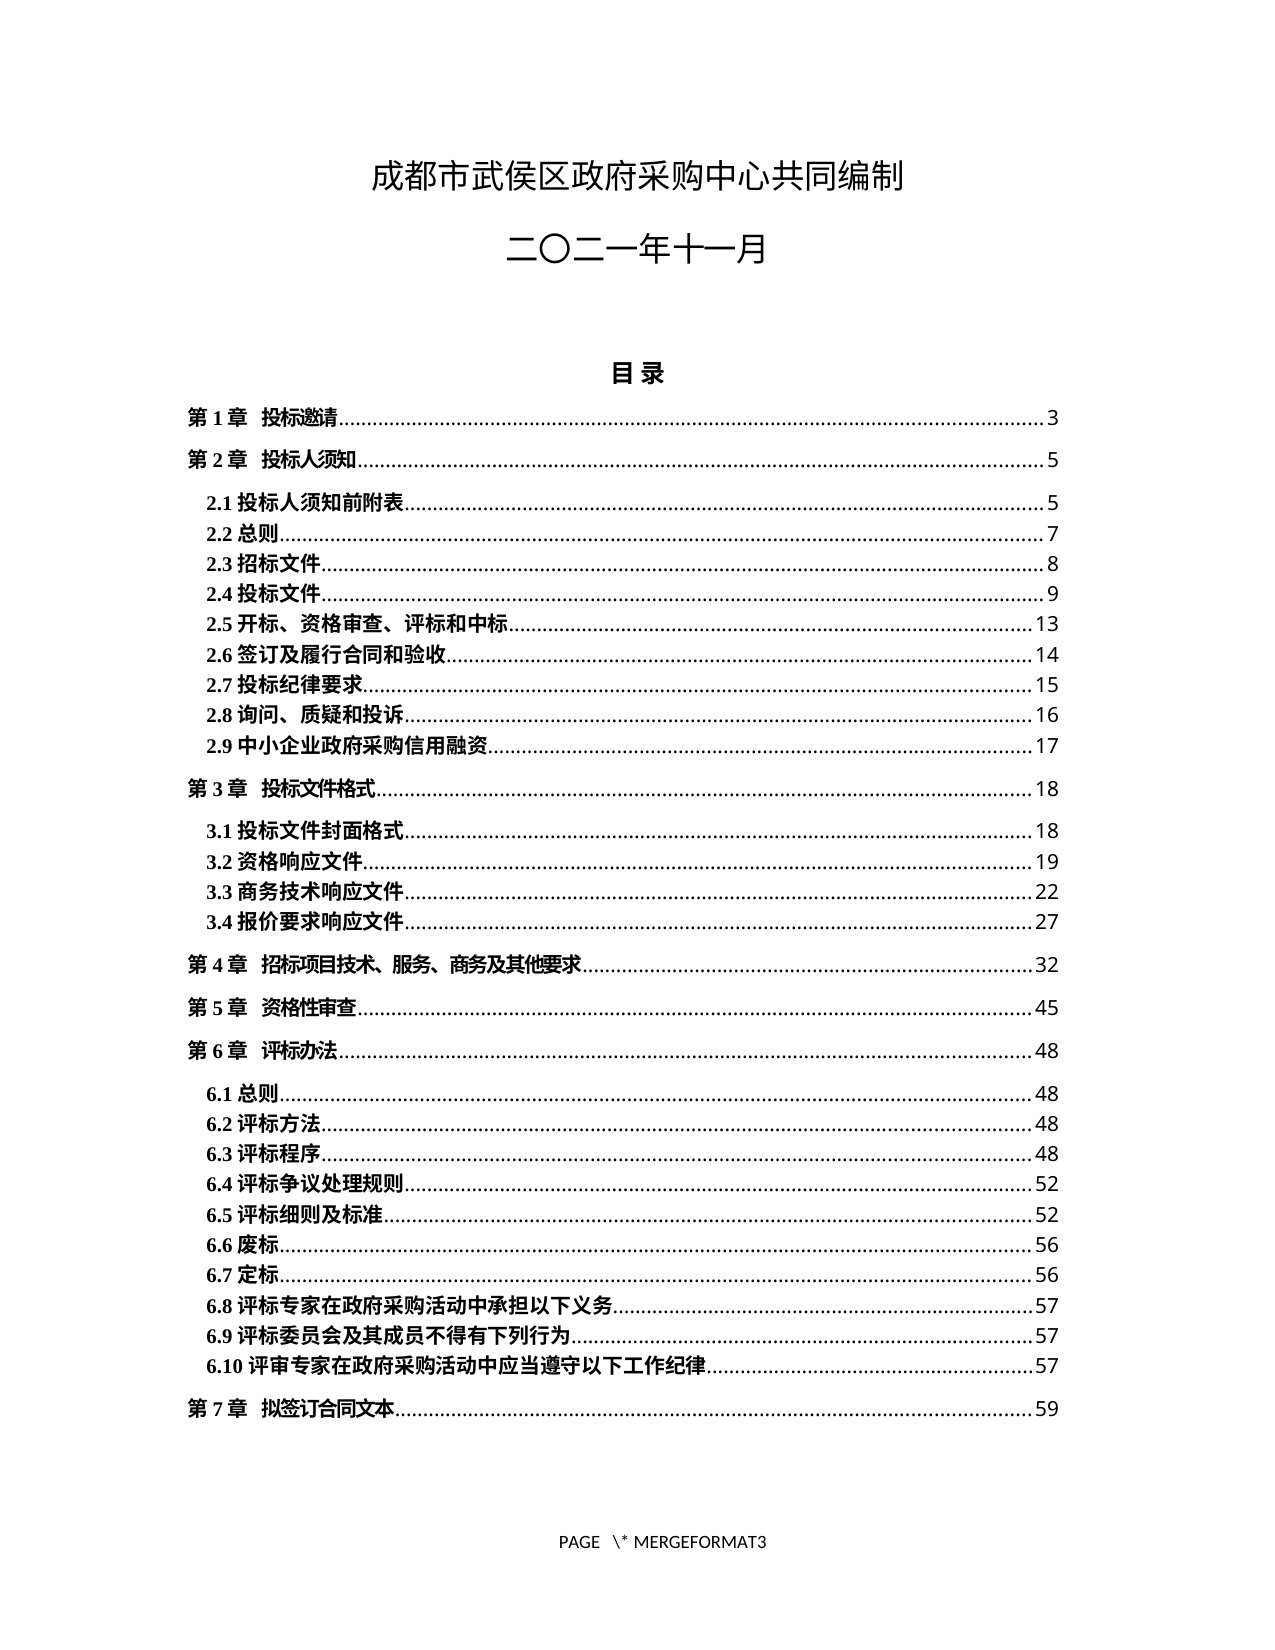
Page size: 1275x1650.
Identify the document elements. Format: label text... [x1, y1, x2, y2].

text 第1章 投标邀请 3 [187, 401, 1087, 431]
text 二〇二一年十一月 [187, 222, 1087, 271]
text 2.9 中小企业政府采购信用融资 17 [206, 729, 1087, 759]
text 2.7 投标纪律要求 15 [206, 668, 1087, 699]
text 6.7 定标 56 [206, 1259, 1087, 1289]
text 3.2 资格响应文件 19 [206, 845, 1087, 875]
text 2.8 询问、质疑和投诉 16 [206, 699, 1087, 729]
text 2.4 投标文件 9 [206, 577, 1087, 608]
text 6.10 评审专家在政府采购活动中应当遵守以下工作纪律 57 [206, 1349, 1087, 1380]
text 6.5 评标细则及标准 52 [206, 1198, 1087, 1228]
text 6.9 评标委员会及其成员不得有下列行为 57 [206, 1319, 1087, 1349]
text 第4章 招标项目技术、服务、商务及其他要求 32 [187, 948, 1087, 979]
text 第5章 资格性审查 45 [187, 991, 1087, 1021]
text 2.6 签订及履行合同和验收 14 [206, 638, 1087, 668]
text 2.2 总则 7 [206, 517, 1087, 547]
text 第7章 拟签订合同文本 59 [187, 1392, 1087, 1423]
text 第3章 投标文件格式 18 [187, 772, 1087, 802]
text 第6章 评标办法 48 [187, 1034, 1087, 1064]
text 6.1 总则 48 [206, 1077, 1087, 1107]
text 目 录 [187, 357, 1087, 388]
text 2.1 投标人须知前附表 5 [206, 486, 1087, 517]
text 3.1 投标文件封面格式 18 [206, 814, 1087, 845]
text 6.2 评标方法 48 [206, 1107, 1087, 1137]
text 2.3 招标文件 8 [206, 547, 1087, 577]
text 6.8 评标专家在政府采购活动中承担以下义务 57 [206, 1289, 1087, 1319]
text 6.3 评标程序 48 [206, 1137, 1087, 1168]
text 3.3 商务技术响应文件 22 [206, 875, 1087, 906]
text 6.6 废标 56 [206, 1228, 1087, 1259]
text 成都市武侯区政府采购中心共同编制 [187, 150, 1087, 198]
text 3.4 报价要求响应文件 27 [206, 906, 1087, 936]
text 2.5 开标、资格审查、评标和中标 13 [206, 608, 1087, 638]
text 6.4 评标争议处理规则 52 [206, 1168, 1087, 1198]
text 第2章 投标人须知 5 [187, 444, 1087, 474]
